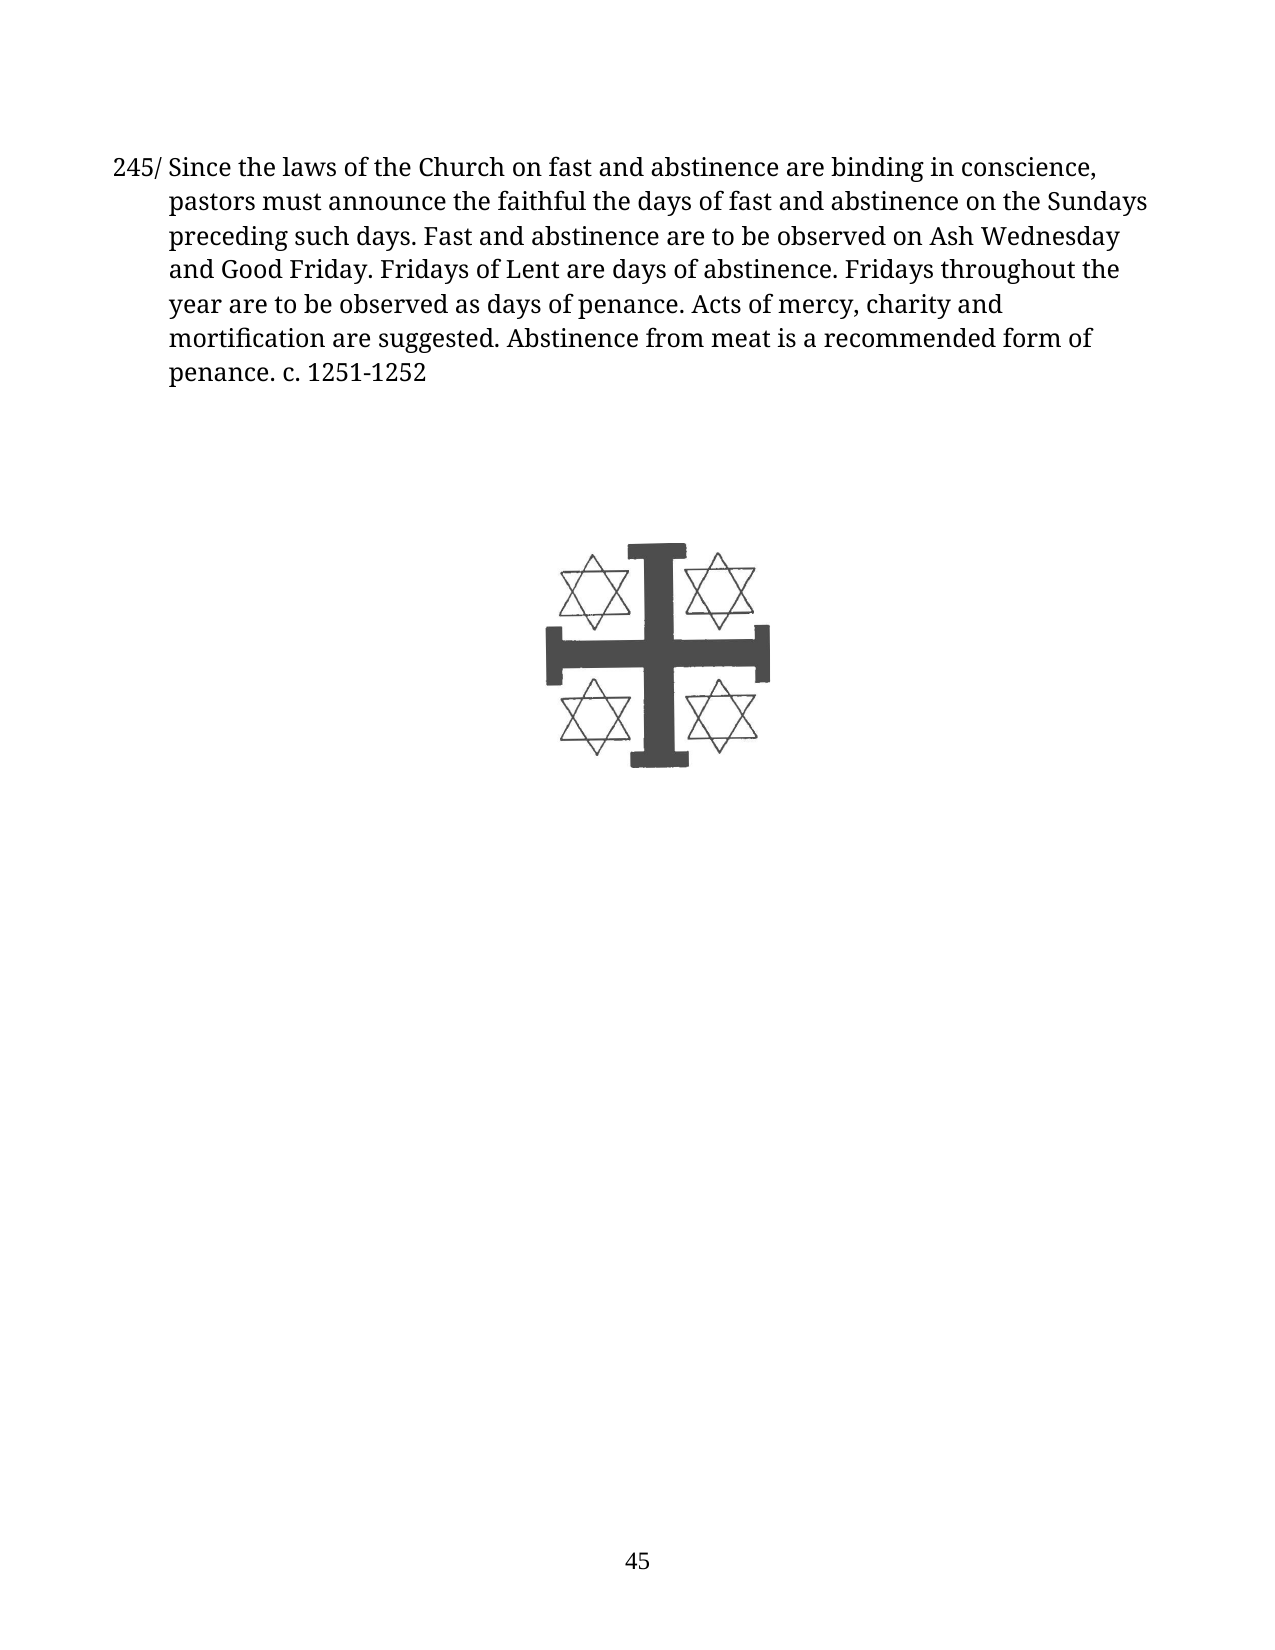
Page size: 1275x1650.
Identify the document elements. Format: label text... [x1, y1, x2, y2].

picture [545, 543, 771, 768]
text 245/ Since the laws of the Church on fast and abstinence are binding in conscience, pastors must announce the faithful the days of fast and abstinence on the Sundays preceding such days. Fast and abstinence are to be observed on Ash Wednesday and Good Friday. Fridays of Lent are days of abstinence. Fridays throughout the year are to be observed as days of penance. Acts of mercy, charity and mortification are suggested. Abstinence from meat is a recommended form of penance. c. 1251-1252 [112, 150, 1155, 388]
